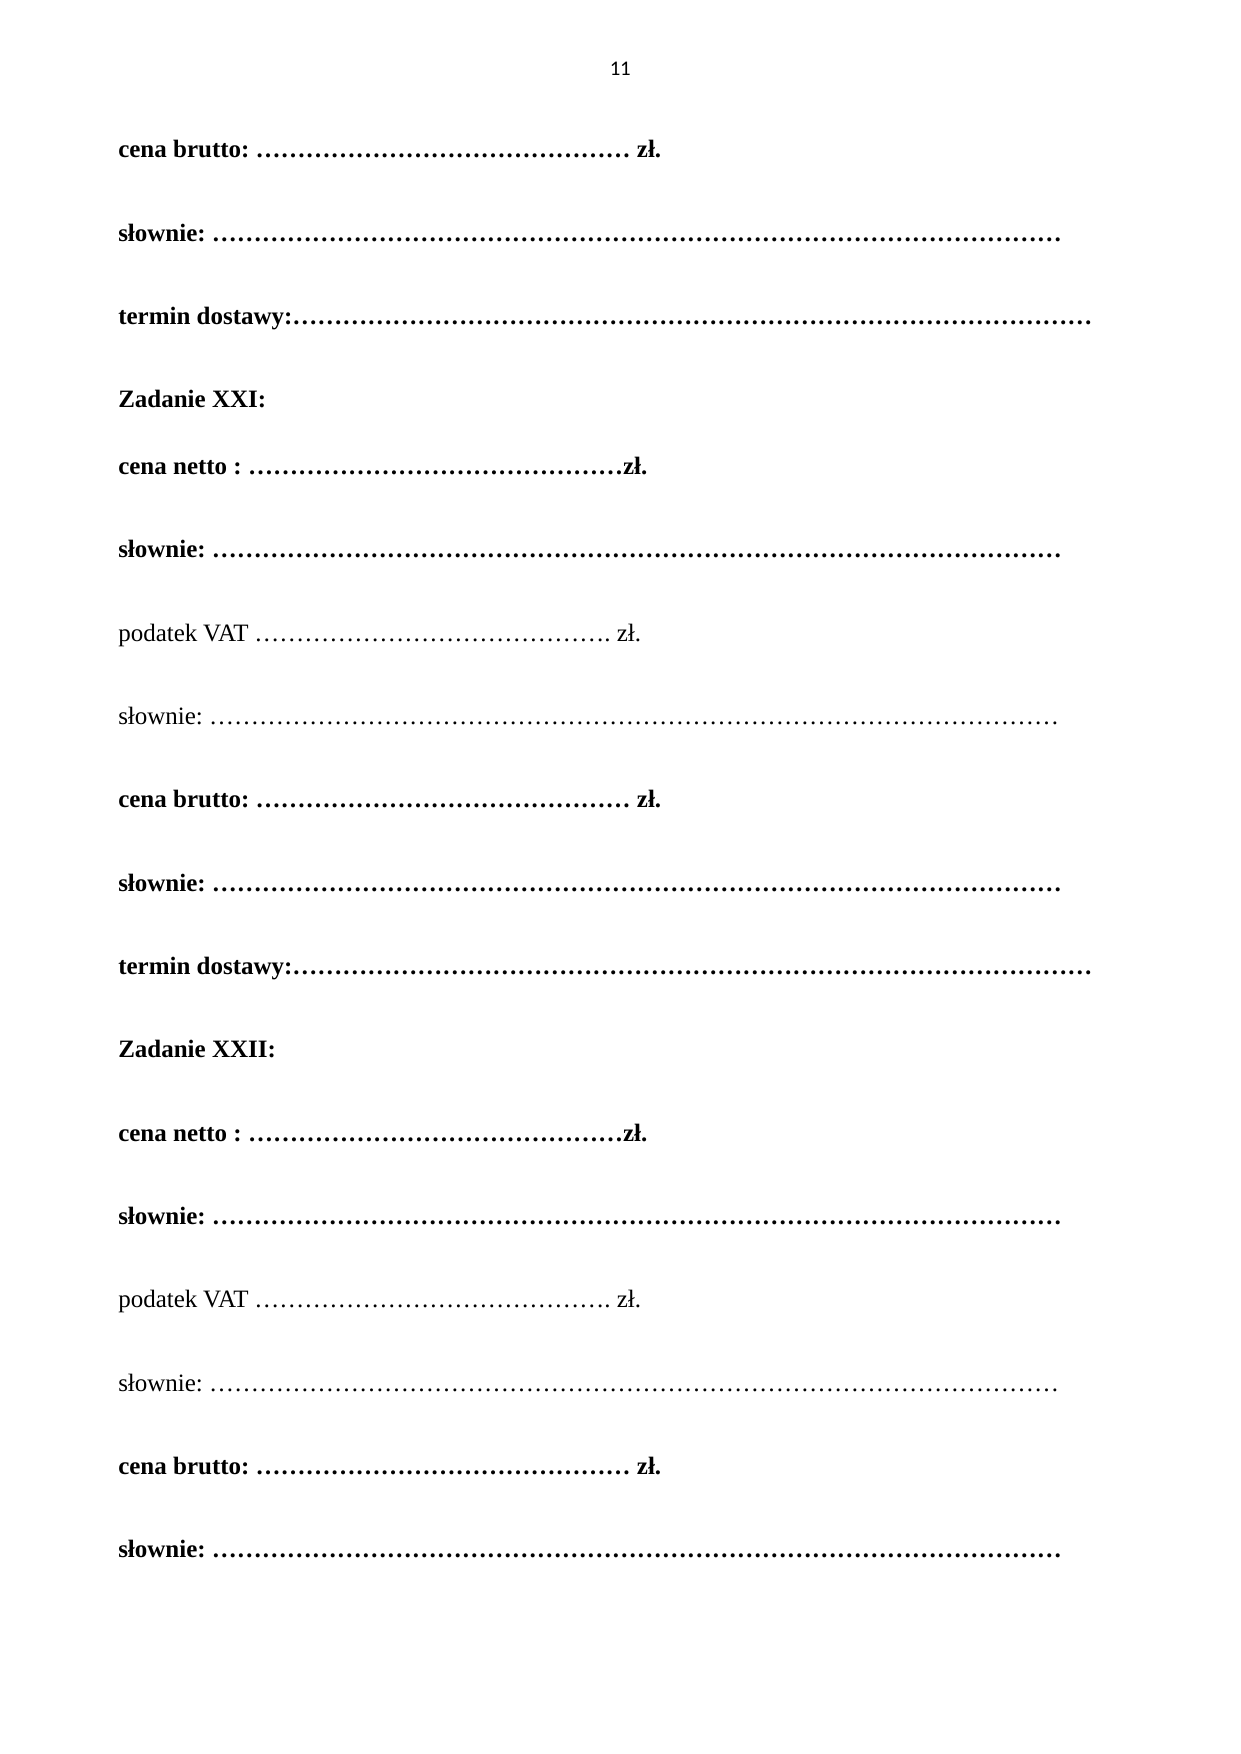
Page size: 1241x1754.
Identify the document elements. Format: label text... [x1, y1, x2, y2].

text Zadanie XXII: [118, 1031, 1122, 1064]
text cena netto : ………………………………………zł. [118, 1114, 1122, 1148]
text cena brutto: ……………………………………… zł. [118, 781, 1122, 814]
text podatek VAT ……………………………………. zł. [118, 1281, 1122, 1314]
text cena brutto: ……………………………………… zł. [118, 131, 1122, 164]
text słownie: ………………………………………………………………………………………… [118, 864, 1122, 898]
text słownie: ………………………………………………………………………………………… [118, 698, 1122, 731]
text Zadanie XXI: [118, 381, 1122, 414]
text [118, 214, 1122, 248]
text słownie: ………………………………………………………………………………………… [118, 1198, 1122, 1231]
text termin dostawy:…………………………………………………………………………………… [118, 948, 1122, 981]
text słownie: ………………………………………………………………………………………… [118, 531, 1122, 564]
text termin dostawy:…………………………………………………………………………………… [118, 298, 1122, 331]
text podatek VAT ……………………………………. zł. [118, 614, 1122, 648]
text słownie: ………………………………………………………………………………………… [118, 1364, 1122, 1398]
text słownie: ………………………………………………………………………………………… [118, 1531, 1122, 1564]
text cena brutto: ……………………………………… zł. [118, 1448, 1122, 1481]
text cena netto : ………………………………………zł. [118, 448, 1122, 481]
